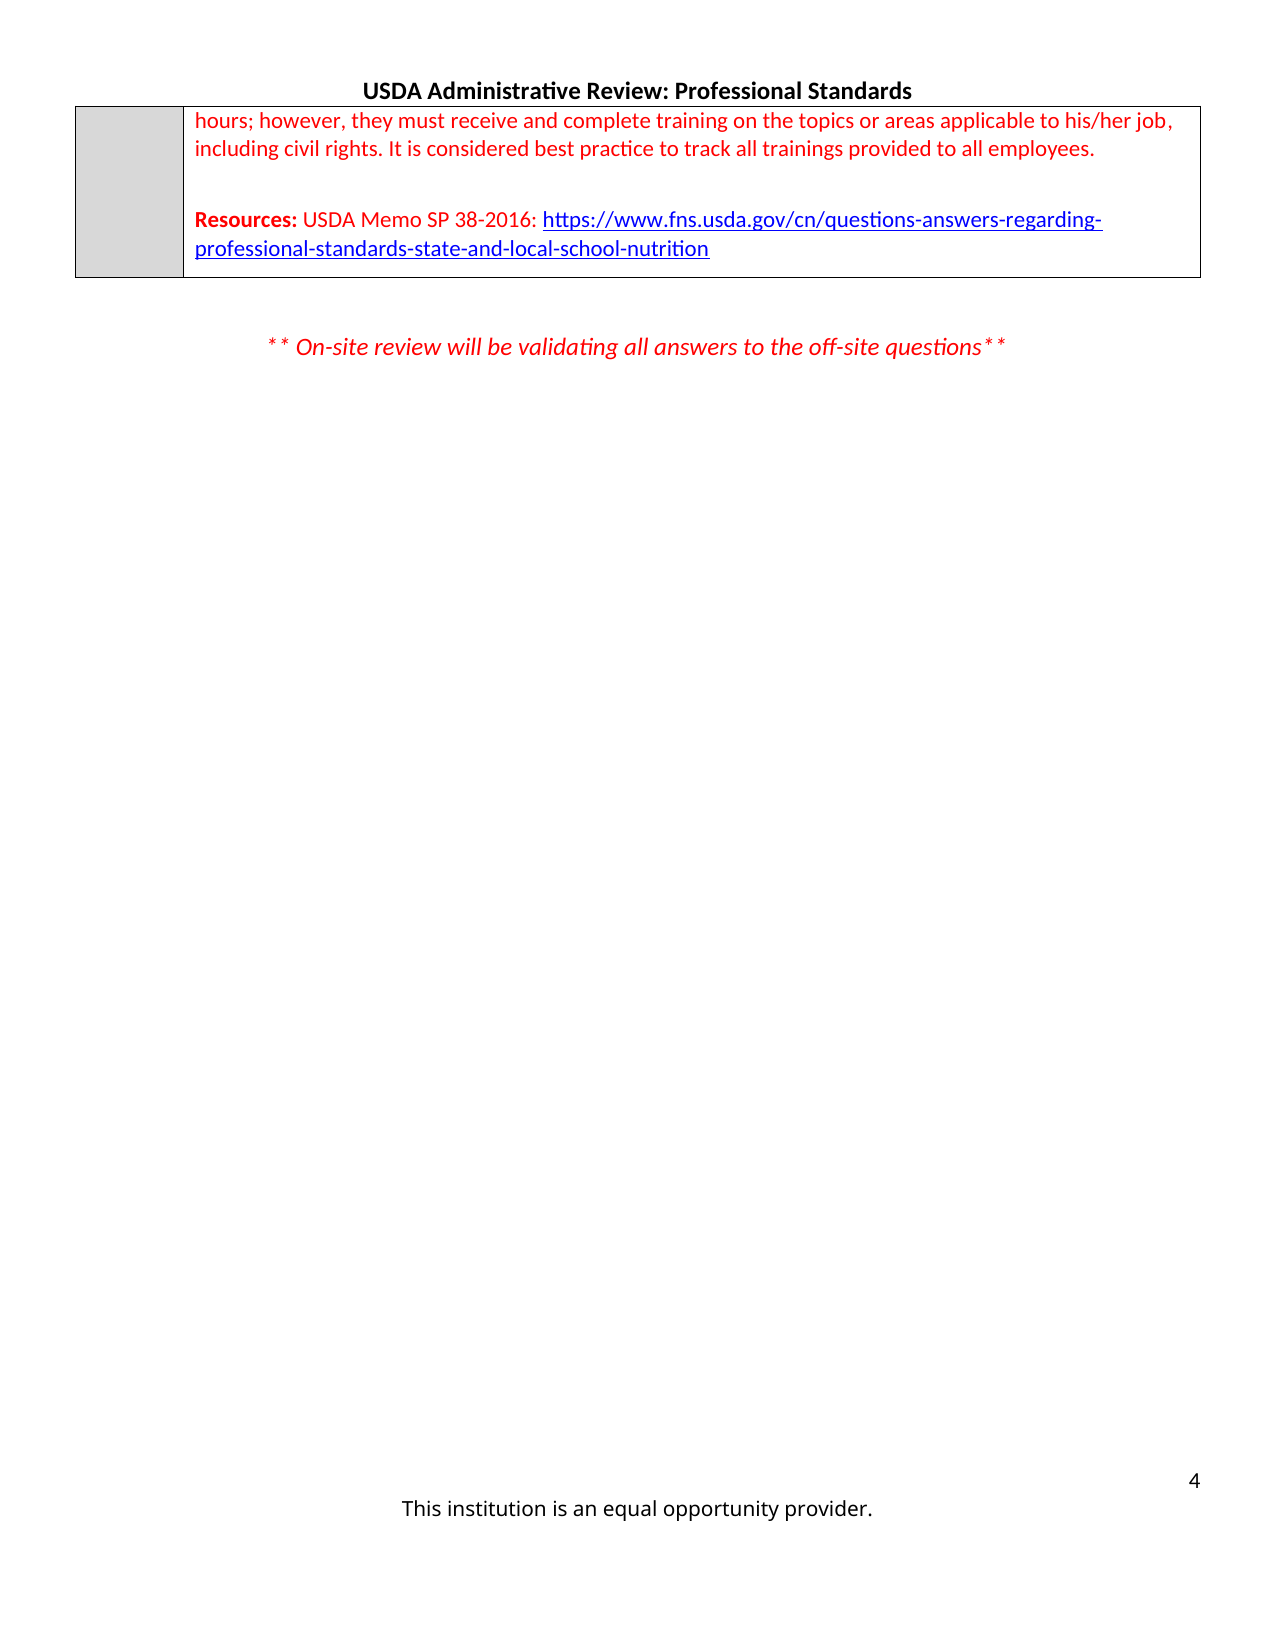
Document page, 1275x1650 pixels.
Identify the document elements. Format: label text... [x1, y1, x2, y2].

text ** On-site review will be validating all answers to the off-site questions** [75, 331, 1200, 361]
table_cell 1209. [76, 107, 183, 277]
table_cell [184, 107, 1200, 277]
